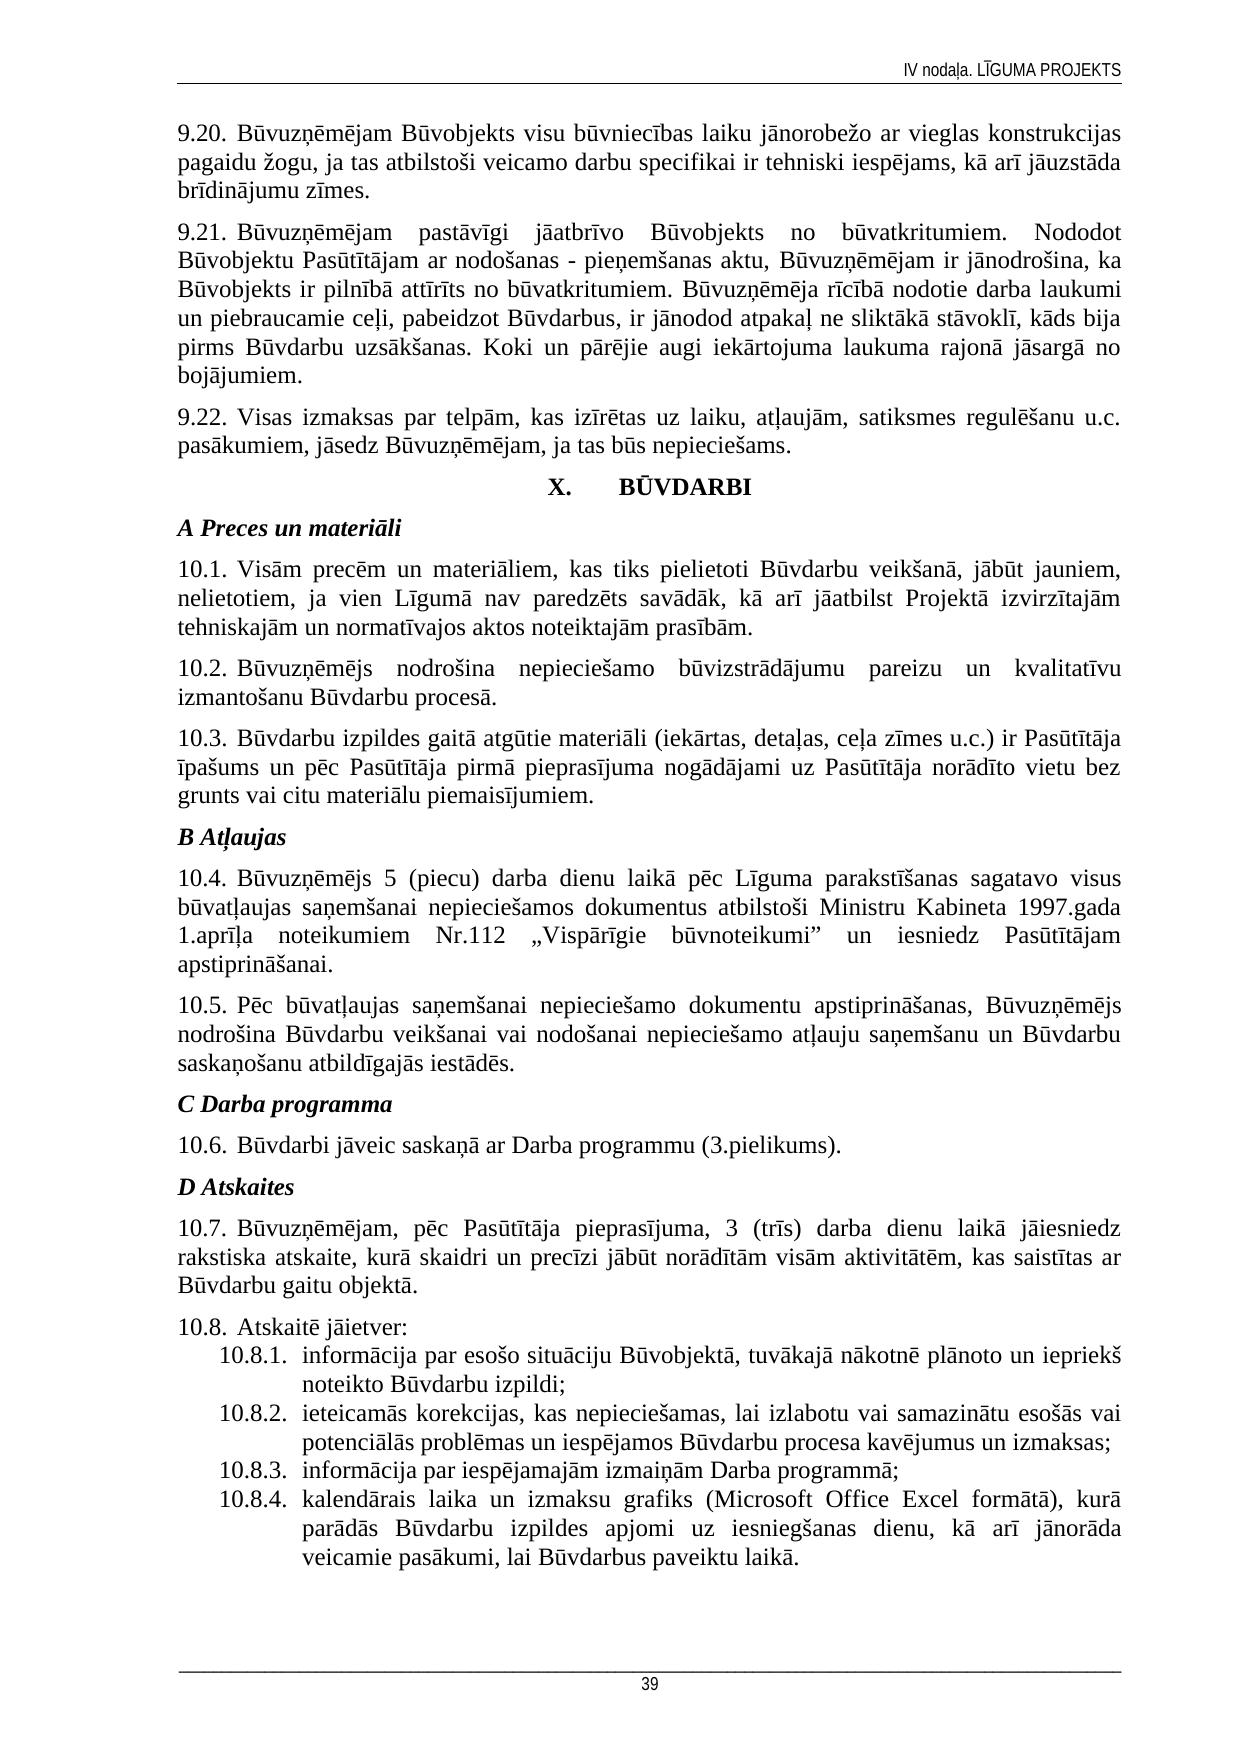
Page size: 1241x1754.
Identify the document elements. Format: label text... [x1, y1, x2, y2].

list Būvdarbi jāveic saskaņā ar Darba programmu (3.pielikums). [177, 1131, 1122, 1159]
list Būvuzņēmējam Būvobjekts visu būvniecības laiku jānorobežo ar vieglas konstrukcijas pagaidu žogu, ja tas atbilstoši veicamo darbu specifikai ir tehniski iespējams, kā arī jāuzstāda brīdinājumu zīmes. [177, 118, 1122, 204]
text B Atļaujas [177, 822, 1122, 851]
list Būvuzņēmējam, pēc Pasūtītāja pieprasījuma, 3 (trīs) darba dienu laikā jāiesniedz rakstiska atskaite, kurā skaidri un precīzi jābūt norādītām visām aktivitātēm, kas saistītas ar Būvdarbu gaitu objektā. [177, 1213, 1122, 1299]
text A Preces un materiāli [177, 513, 1122, 542]
list Visas izmaksas par telpām, kas izīrētas uz laiku, atļaujām, satiksmes regulēšanu u.c. pasākumiem, jāsedz Būvuzņēmējam, ja tas būs nepieciešams. [177, 402, 1122, 459]
list ieteicamās korekcijas, kas nepieciešamas, lai izlabotu vai samazinātu esošās vai potenciālās problēmas un iespējamos Būvdarbu procesa kavējumus un izmaksas; [219, 1398, 1122, 1456]
list Visām precēm un materiāliem, kas tiks pielietoti Būvdarbu veikšanā, jābūt jauniem, nelietotiem, ja vien Līgumā nav paredzēts savādāk, kā arī jāatbilst Projektā izvirzītajām tehniskajām un normatīvajos aktos noteiktajām prasībām. [177, 554, 1122, 641]
list Būvuzņēmējam pastāvīgi jāatbrīvo Būvobjekts no būvatkritumiem. Nododot Būvobjektu Pasūtītājam ar nodošanas - pieņemšanas aktu, Būvuzņēmējam ir jānodrošina, ka Būvobjekts ir pilnībā attīrīts no būvatkritumiem. Būvuzņēmēja rīcībā nodotie darba laukumi un piebraucamie ceļi, pabeidzot Būvdarbus, ir jānodod atpakaļ ne sliktākā stāvoklī, kāds bija pirms Būvdarbu uzsākšanas. Koki un pārējie augi iekārtojuma laukuma rajonā jāsargā no bojājumiem. [177, 217, 1122, 389]
list Būvuzņēmējs nodrošina nepieciešamo būvizstrādājumu pareizu un kvalitatīvu izmantošanu Būvdarbu procesā. [177, 653, 1122, 711]
list Atskaitē jāietver: [177, 1312, 1122, 1341]
text D Atskaites [177, 1172, 1122, 1201]
list informācija par iespējamajām izmaiņām Darba programmā; [219, 1456, 1122, 1484]
text C Darba programma [177, 1089, 1122, 1118]
list Būvdarbu izpildes gaitā atgūtie materiāli (iekārtas, detaļas, ceļa zīmes u.c.) ir Pasūtītāja īpašums un pēc Pasūtītāja pirmā pieprasījuma nogādājami uz Pasūtītāja norādīto vietu bez grunts vai citu materiālu piemaisījumiem. [177, 723, 1122, 809]
list kalendārais laika un izmaksu grafiks (Microsoft Office Excel formātā), kurā parādās Būvdarbu izpildes apjomi uz iesniegšanas dienu, kā arī jānorāda veicamie pasākumi, lai Būvdarbus paveiktu laikā. [219, 1484, 1122, 1571]
list BŪVDARBI [177, 472, 1122, 501]
list Būvuzņēmējs 5 (piecu) darba dienu laikā pēc Līguma parakstīšanas sagatavo visus būvatļaujas saņemšanai nepieciešamos dokumentus atbilstoši Ministru Kabineta 1997.gada 1.aprīļa noteikumiem Nr.112 „Vispārīgie būvnoteikumi” un iesniedz Pasūtītājam apstiprināšanai. [177, 863, 1122, 978]
list informācija par esošo situāciju Būvobjektā, tuvākajā nākotnē plānoto un iepriekš noteikto Būvdarbu izpildi; [219, 1341, 1122, 1398]
list Pēc būvatļaujas saņemšanai nepieciešamo dokumentu apstiprināšanas, Būvuzņēmējs nodrošina Būvdarbu veikšanai vai nodošanai nepieciešamo atļauju saņemšanu un Būvdarbu saskaņošanu atbildīgajās iestādēs. [177, 991, 1122, 1077]
